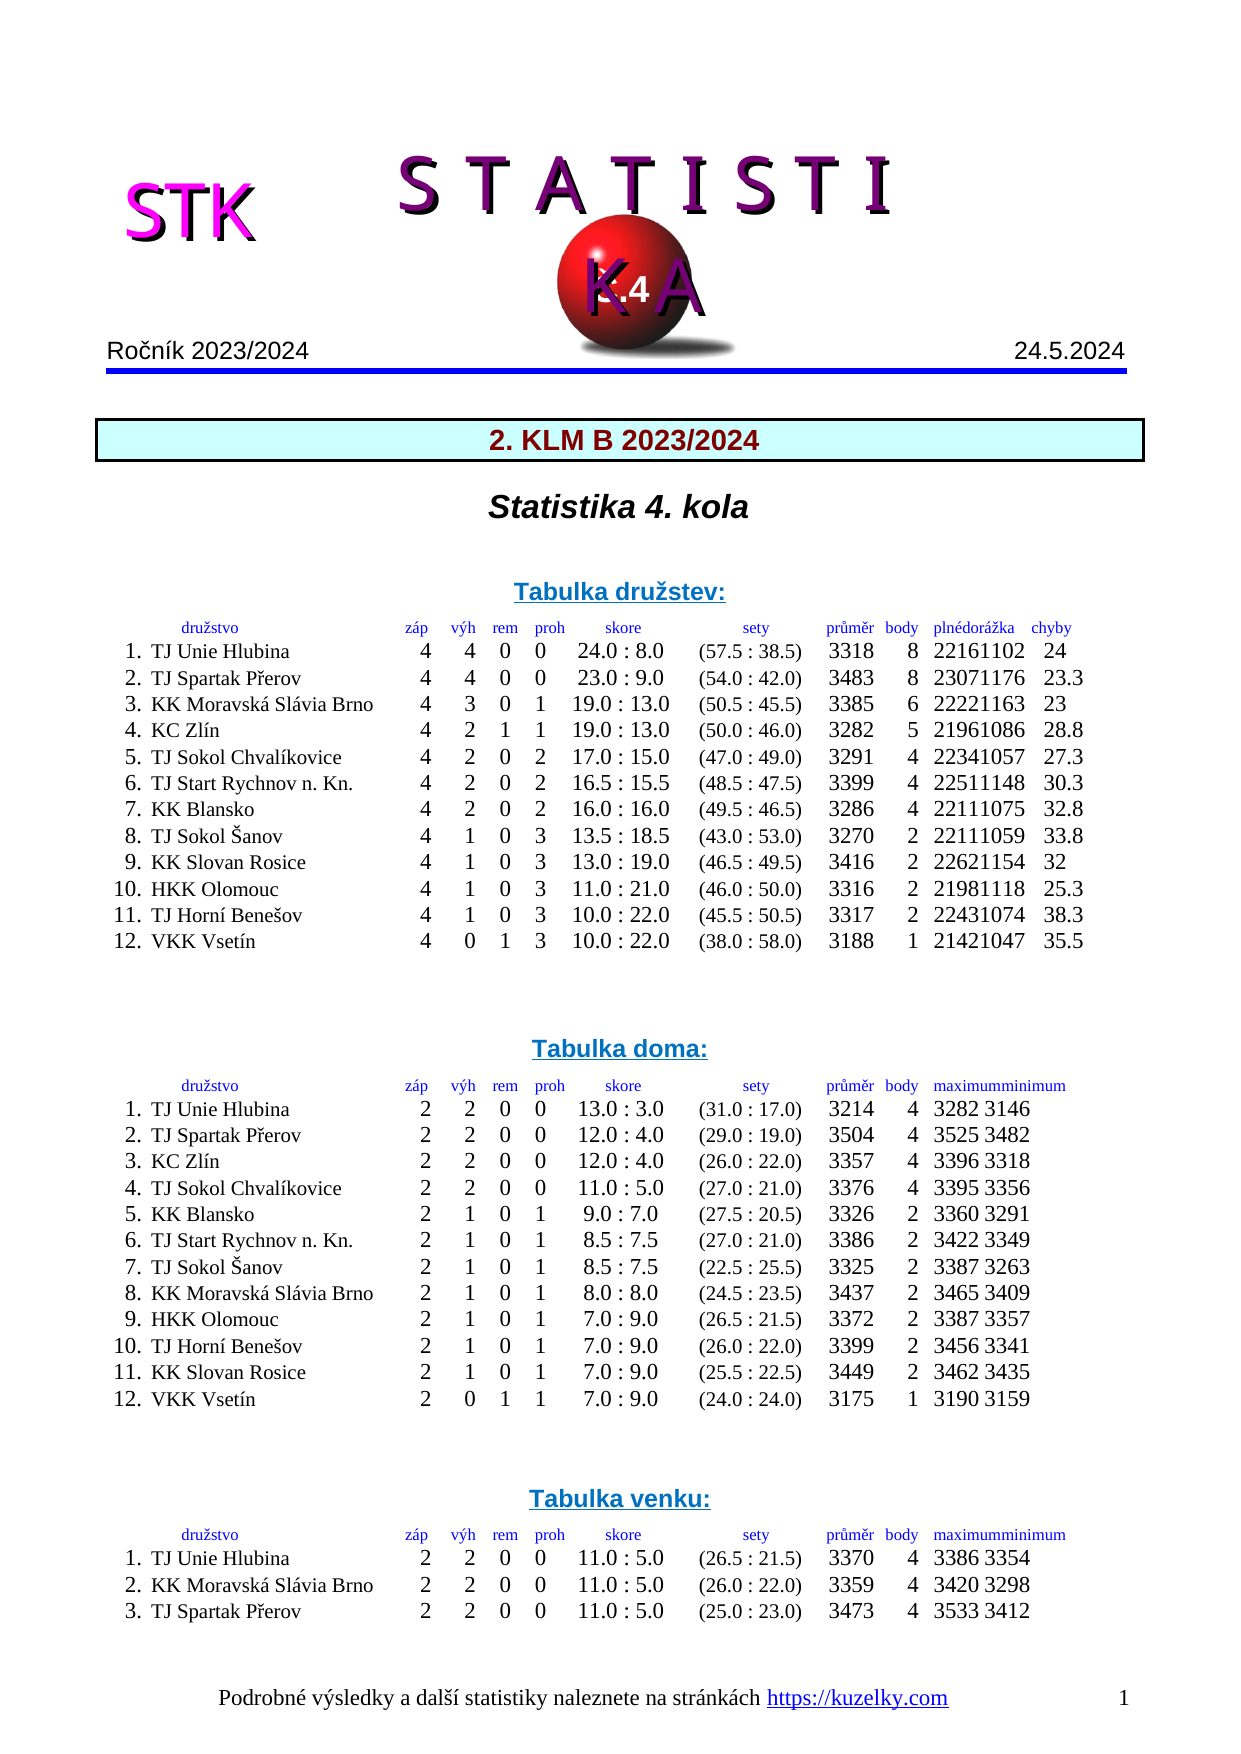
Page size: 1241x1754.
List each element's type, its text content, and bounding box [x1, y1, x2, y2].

text 4. KC Zlín 4 2 1 1 19.0 : 13.0 (50.0 : 46.0) 3282 5 2196 1086 28.8 [106, 716, 1134, 743]
text družstvo záp výh rem proh skore sety průměr body maximum minimum [106, 1525, 1134, 1544]
text 2. TJ Spartak Přerov 2 2 0 0 12.0 : 4.0 (29.0 : 19.0) 3504 4 3525 3482 [106, 1121, 1134, 1147]
text Č.4 [687, 267, 1134, 310]
text družstvo záp výh rem proh skore sety průměr body maximum minimum [106, 1076, 1134, 1095]
text 6. TJ Start Rychnov n. Kn. 4 2 0 2 16.5 : 15.5 (48.5 : 47.5) 3399 4 2251 1148 30.3 [106, 769, 1134, 796]
text 1. TJ Unie Hlubina 4 4 0 0 24.0 : 8.0 (57.5 : 38.5) 3318 8 2216 1102 24 [106, 637, 1134, 664]
text 9. KK Slovan Rosice 4 1 0 3 13.0 : 19.0 (46.5 : 49.5) 3416 2 2262 1154 32 [106, 848, 1134, 874]
text 3. KK Moravská Slávia Brno 4 3 0 1 19.0 : 13.0 (50.5 : 45.5) 3385 6 2222 1163 23 [106, 690, 1134, 716]
text 8. KK Moravská Slávia Brno 2 1 0 1 8.0 : 8.0 (24.5 : 23.5) 3437 2 3465 3409 [106, 1279, 1134, 1306]
text 12. VKK Vsetín 4 0 1 3 10.0 : 22.0 (38.0 : 58.0) 3188 1 2142 1047 35.5 [106, 927, 1134, 954]
text 9. HKK Olomouc 2 1 0 1 7.0 : 9.0 (26.5 : 21.5) 3372 2 3387 3357 [106, 1306, 1134, 1332]
subtitle 2. KLM B 2023/2024 [98, 421, 1142, 459]
text 2. KK Moravská Slávia Brno 2 2 0 0 11.0 : 5.0 (26.0 : 22.0) 3359 4 3420 3298 [106, 1571, 1134, 1597]
text 1. TJ Unie Hlubina 2 2 0 0 11.0 : 5.0 (26.5 : 21.5) 3370 4 3386 3354 [106, 1544, 1134, 1571]
text 4. TJ Sokol Chvalíkovice 2 2 0 0 11.0 : 5.0 (27.0 : 21.0) 3376 4 3395 3356 [106, 1174, 1134, 1200]
text družstvo záp výh rem proh skore sety průměr body plné dorážka chyby [106, 618, 1134, 637]
text 7. TJ Sokol Šanov 2 1 0 1 8.5 : 7.5 (22.5 : 25.5) 3325 2 3387 3263 [106, 1253, 1134, 1279]
text 1. TJ Unie Hlubina 2 2 0 0 13.0 : 3.0 (31.0 : 17.0) 3214 4 3282 3146 [106, 1095, 1134, 1121]
text 11. KK Slovan Rosice 2 1 0 1 7.0 : 9.0 (25.5 : 22.5) 3449 2 3462 3435 [106, 1358, 1134, 1384]
text 3. TJ Spartak Přerov 2 2 0 0 11.0 : 5.0 (25.0 : 23.0) 3473 4 3533 3412 [106, 1597, 1134, 1623]
text Tabulka venku: [94, 1484, 1145, 1513]
text Statistika 4. kola [106, 487, 1134, 526]
text 6. TJ Start Rychnov n. Kn. 2 1 0 1 8.5 : 7.5 (27.0 : 21.0) 3386 2 3422 3349 [106, 1226, 1134, 1253]
text Č.4 [106, 267, 587, 310]
text Č.4 [609, 267, 671, 310]
text 2. TJ Spartak Přerov 4 4 0 0 23.0 : 9.0 (54.0 : 42.0) 3483 8 2307 1176 23.3 [106, 664, 1134, 690]
text 8. TJ Sokol Šanov 4 1 0 3 13.5 : 18.5 (43.0 : 53.0) 3270 2 2211 1059 33.8 [106, 822, 1134, 848]
text 7. KK Blansko 4 2 0 2 16.0 : 16.0 (49.5 : 46.5) 3286 4 2211 1075 32.8 [106, 796, 1134, 822]
text 5. KK Blansko 2 1 0 1 9.0 : 7.0 (27.5 : 20.5) 3326 2 3360 3291 [106, 1200, 1134, 1226]
text 10. HKK Olomouc 4 1 0 3 11.0 : 21.0 (46.0 : 50.0) 3316 2 2198 1118 25.3 [106, 874, 1134, 901]
text 5. TJ Sokol Chvalíkovice 4 2 0 2 17.0 : 15.0 (47.0 : 49.0) 3291 4 2234 1057 27.3 [106, 743, 1134, 769]
text Ročník 2023/2024 24.5.2024 [106, 336, 1134, 365]
text Tabulka doma: [94, 1034, 1145, 1063]
text 11. TJ Horní Benešov 4 1 0 3 10.0 : 22.0 (45.5 : 50.5) 3317 2 2243 1074 38.3 [106, 901, 1134, 927]
text Tabulka družstev: [94, 577, 1145, 606]
text 3. KC Zlín 2 2 0 0 12.0 : 4.0 (26.0 : 22.0) 3357 4 3396 3318 [106, 1147, 1134, 1174]
text 12. VKK Vsetín 2 0 1 1 7.0 : 9.0 (24.0 : 24.0) 3175 1 3190 3159 [106, 1384, 1134, 1411]
text 10. TJ Horní Benešov 2 1 0 1 7.0 : 9.0 (26.0 : 22.0) 3399 2 3456 3341 [106, 1332, 1134, 1358]
